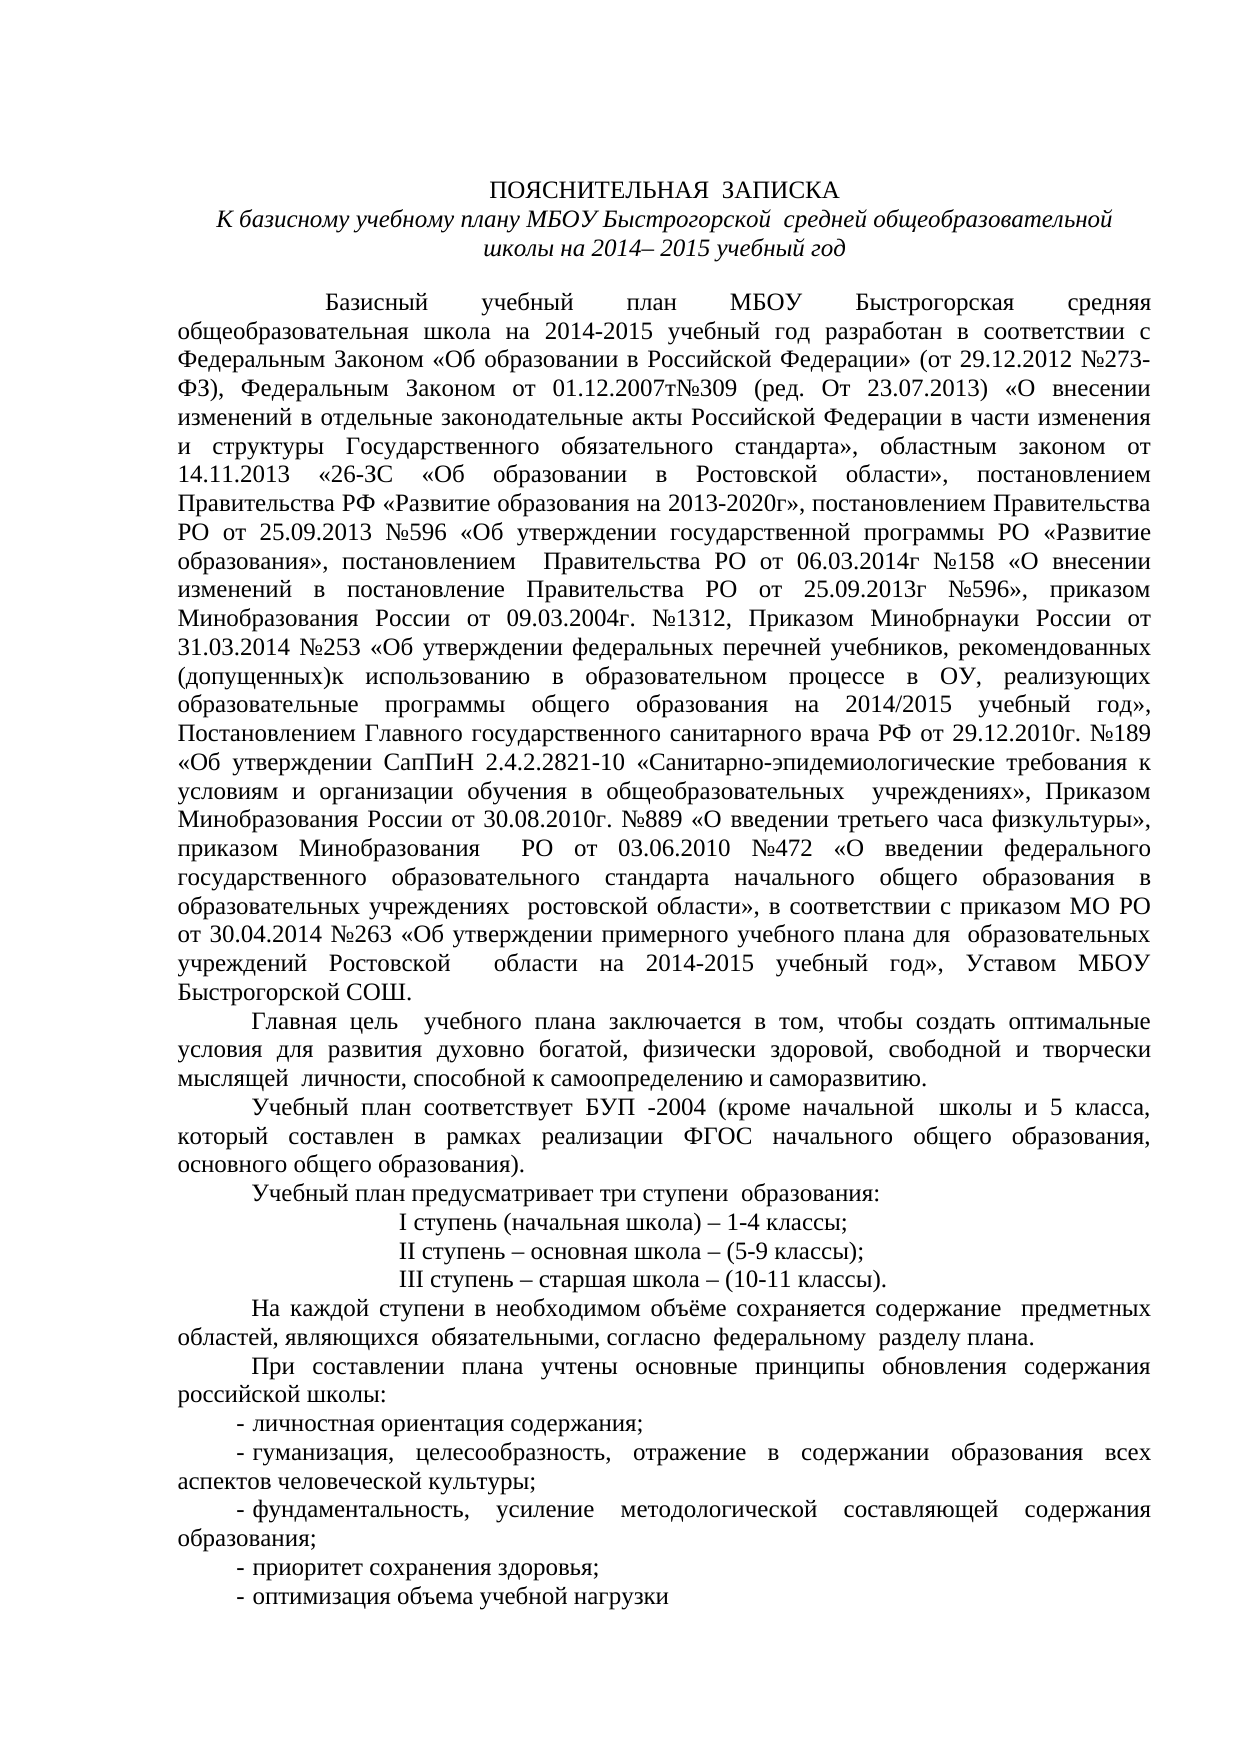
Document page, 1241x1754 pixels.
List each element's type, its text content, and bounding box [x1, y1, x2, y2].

list гуманизация, целесообразность, отражение в содержании образования всех аспектов человеческой культуры; [177, 1437, 1152, 1494]
text III ступень – старшая школа – (10-11 классы). [177, 1264, 1152, 1293]
text школы на 2014– 2015 учебный год [177, 233, 1152, 262]
list приоритет сохранения здоровья; [177, 1552, 1152, 1581]
list оптимизация объема учебной нагрузки [177, 1581, 1152, 1609]
subtitle К базисному учебному плану МБОУ Быстрогорской средней общеобразовательной [177, 204, 1152, 233]
text Учебный план соответствует БУП -2004 (кроме начальной школы и 5 класса, который составлен в рамках реализации ФГОС начального общего образования, основного общего образования). [177, 1092, 1152, 1178]
list фундаментальность, усиление методологической составляющей содержания образования; [177, 1494, 1152, 1552]
text Базисный учебный план МБОУ Быстрогорская средняя общеобразовательная школа на 2014-2015 учебный год разработан в соответствии с Федеральным Законом «Об образовании в Российской Федерации» (от 29.12.2012 №273-ФЗ), Федеральным Законом от 01.12.2007т№309 (ред. От 23.07.2013) «О внесении изменений в отдельные законодательные акты Российской Федерации в части изменения и структуры Государственного обязательного стандарта», областным законом от 14.11.2013 «26-ЗС «Об образовании в Ростовской области», постановлением Правительства РФ «Развитие образования на 2013-2020г», постановлением Правительства РО от 25.09.2013 №596 «Об утверждении государственной программы РО «Развитие образования», постановлением Правительства РО от 06.03.2014г №158 «О внесении изменений в постановление Правительства РО от 25.09.2013г №596», приказом Минобразования России от 09.03.2004г. №1312, Приказом Минобрнауки России от 31.03.2014 №253 «Об утверждении федеральных перечней учебников, рекомендованных (допущенных)к использованию в образовательном процессе в ОУ, реализующих образовательные программы общего образования на 2014/2015 учебный год», Постановлением Главного государственного санитарного врача РФ от 29.12.2010г. №189 «Об утверждении СапПиН 2.4.2.2821-10 «Санитарно-эпидемиологические требования к условиям и организации обучения в общеобразовательных учреждениях», Приказом Минобразования России от 30.08.2010г. №889 «О введении третьего часа физкультуры», приказом Минобразования РО от 03.06.2010 №472 «О введении федерального государственного образовательного стандарта начального общего образования в образовательных учреждениях ростовской области», в соответствии с приказом МО РО от 30.04.2014 №263 «Об утверждении примерного учебного плана для образовательных учреждений Ростовской области на 2014-2015 учебный год», Уставом МБОУ Быстрогорской СОШ. [177, 287, 1152, 1006]
title ПОЯСНИТЕЛЬНАЯ ЗАПИСКА [177, 176, 1152, 204]
text I ступень (начальная школа) – 1-4 классы; [177, 1207, 1152, 1236]
text На каждой ступени в необходимом объёме сохраняется содержание предметных областей, являющихся обязательными, согласно федеральному разделу плана. [177, 1293, 1152, 1351]
text Главная цель учебного плана заключается в том, чтобы создать оптимальные условия для развития духовно богатой, физически здоровой, свободной и творчески мыслящей личности, способной к самоопределению и саморазвитию. [177, 1006, 1152, 1092]
text II ступень – основная школа – (5-9 классы); [177, 1236, 1152, 1264]
list личностная ориентация содержания; [177, 1408, 1152, 1437]
text Учебный план предусматривает три ступени образования: [177, 1178, 1152, 1207]
text При составлении плана учтены основные принципы обновления содержания российской школы: [177, 1351, 1152, 1408]
